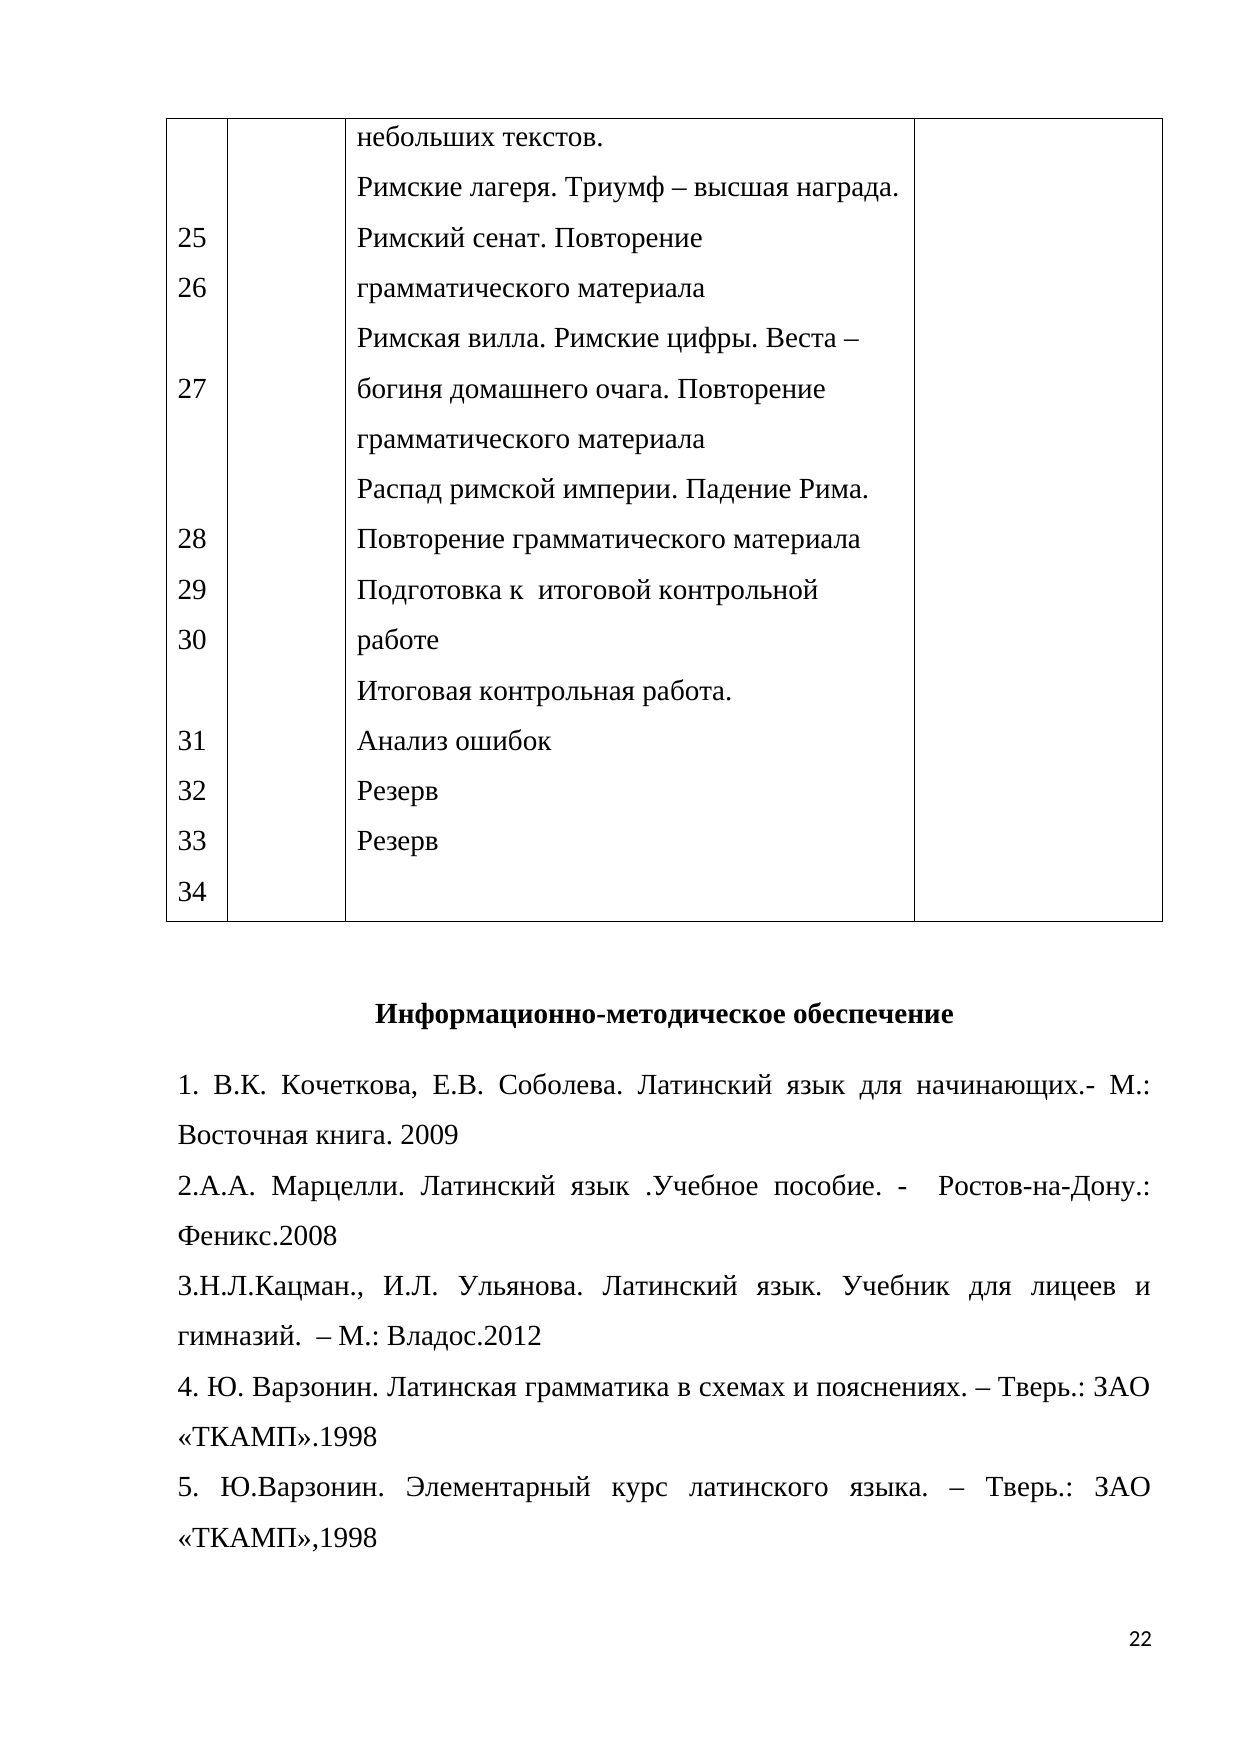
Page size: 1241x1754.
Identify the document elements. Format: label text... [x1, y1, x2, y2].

text 3.Н.Л.Кацман., И.Л. Ульянова. Латинский язык. Учебник для лицеев и гимназий. – М.: Владос.2012 [177, 1268, 1152, 1352]
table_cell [346, 119, 914, 921]
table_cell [167, 119, 227, 921]
table_cell [915, 119, 1162, 921]
text Информационно-методическое обеспечение [118, 996, 1152, 1029]
table_cell [228, 119, 345, 921]
list 1. В.К. Кочеткова, Е.В. Соболева. Латинский язык для начинающих.- М.: Восточная книга. 2009 [177, 1067, 1152, 1151]
text 4. Ю. Варзонин. Латинская грамматика в схемах и пояснениях. – Тверь.: ЗАО «ТКАМП».1998 [177, 1369, 1152, 1453]
text 2.А.А. Марцелли. Латинский язык .Учебное пособие. - Ростов-на-Дону.: Феникс.2008 [177, 1168, 1152, 1251]
text 5. Ю.Варзонин. Элементарный курс латинского языка. – Тверь.: ЗАО «ТКАМП»,1998 [177, 1469, 1152, 1553]
